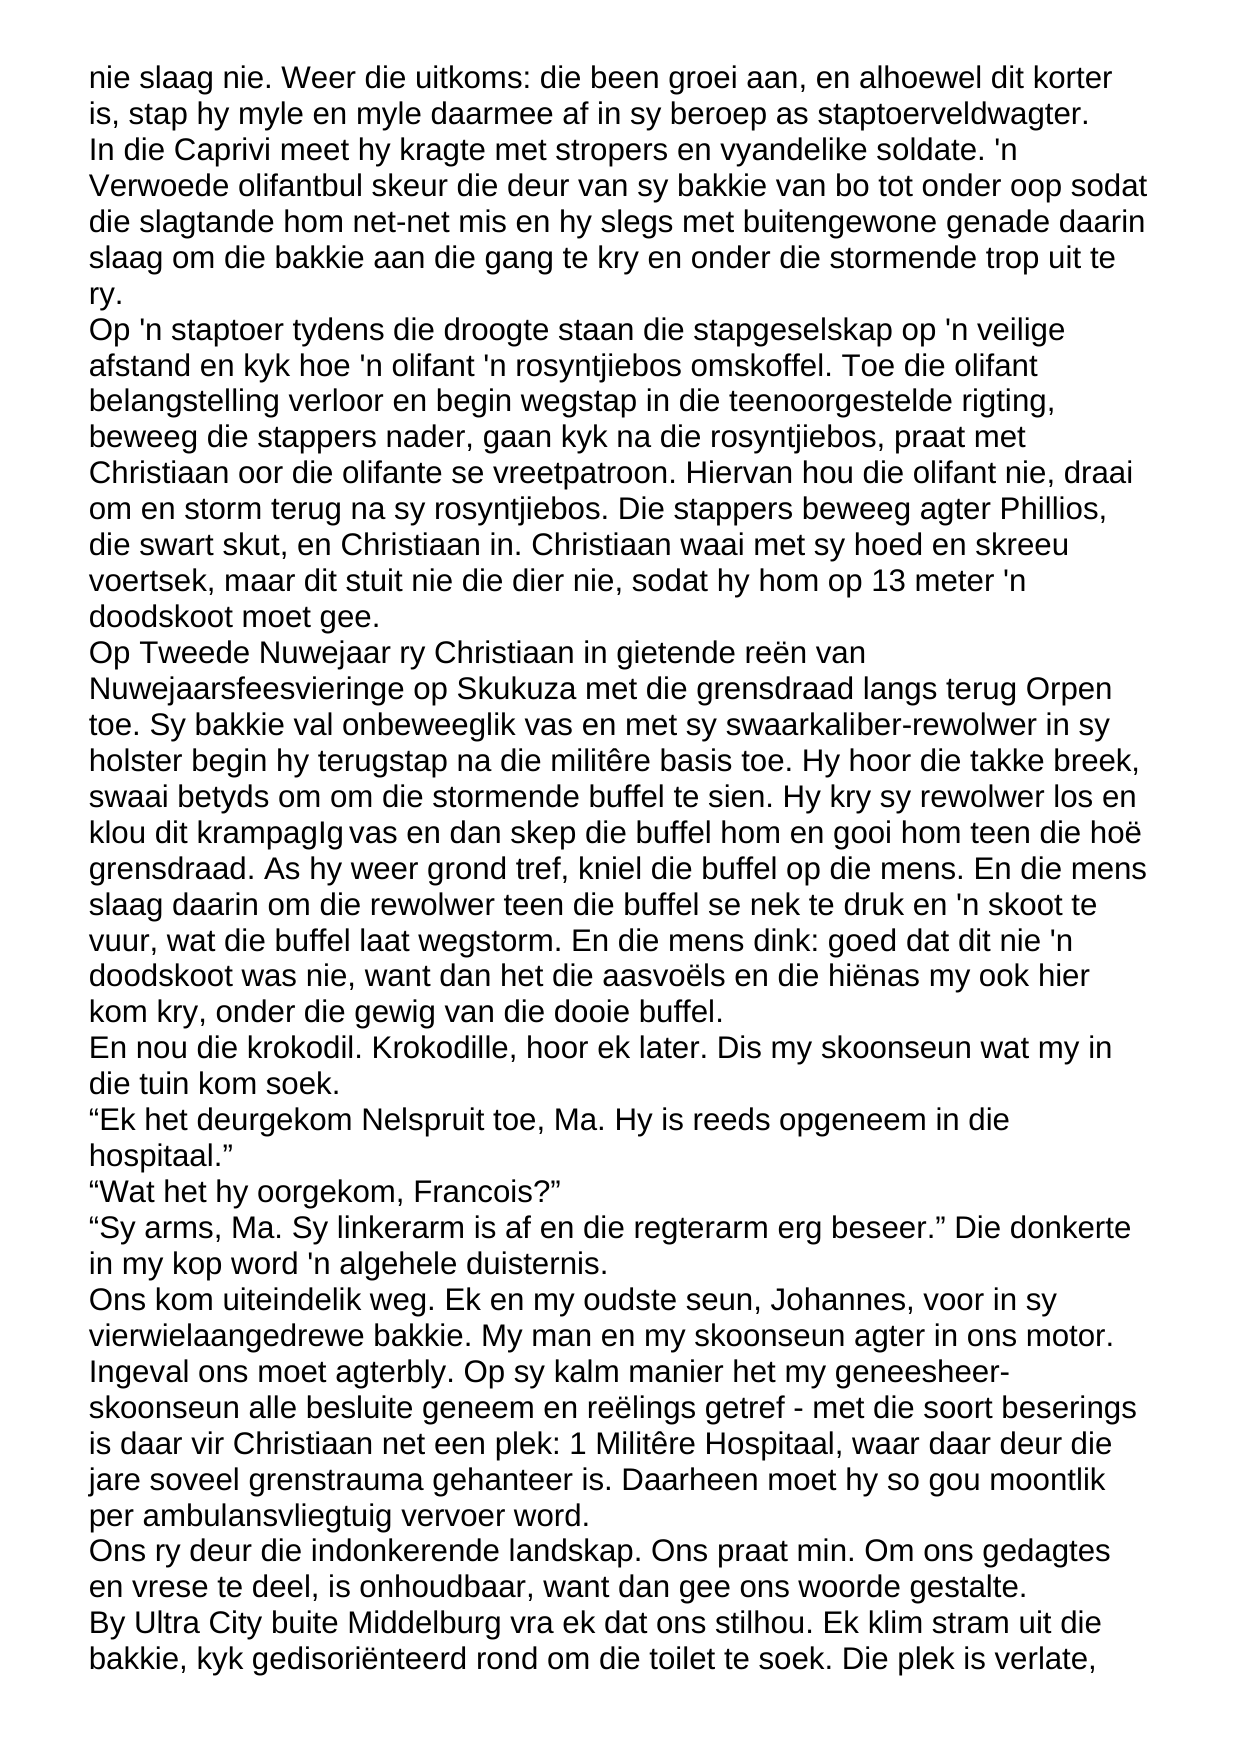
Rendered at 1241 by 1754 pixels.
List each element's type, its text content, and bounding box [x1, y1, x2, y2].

text Op Tweede Nuwejaar ry Christiaan in gietende reën van Nuwejaarsfeesvieringe op Skukuza met die grensdraad langs terug Orpen toe. Sy bakkie val onbeweeglik vas en met sy swaarkaliber-rewolwer in sy holster begin hy terugstap na die militêre basis toe. Hy hoor die takke breek, swaai betyds om om die stormende buffel te sien. Hy kry sy rewolwer los en klou dit krampagIg vas en dan skep die buffel hom en gooi hom teen die hoë grensdraad. As hy weer grond tref, kniel die buffel op die mens. En die mens slaag daarin om die rewolwer teen die buffel se nek te druk en 'n skoot te vuur, wat die buffel laat wegstorm. En die mens dink: goed dat dit nie 'n doodskoot was nie, want dan het die aasvoëls en die hiënas my ook hier kom kry, onder die gewig van die dooie buffel. [89, 634, 1152, 1029]
text “Wat het hy oorgekom, Francois?” [89, 1173, 1152, 1209]
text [89, 1604, 1152, 1676]
text En nou die krokodil. Krokodille, hoor ek later. Dis my skoonseun wat my in die tuin kom soek. [89, 1029, 1152, 1101]
text Ons kom uiteindelik weg. Ek en my oudste seun, Johannes, voor in sy vierwielaangedrewe bakkie. My man en my skoonseun agter in ons motor. Ingeval ons moet agterbly. Op sy kalm manier het my geneesheer-skoonseun alle besluite geneem en reëlings getref - met die soort beserings is daar vir Christiaan net een plek: 1 Militêre Hospitaal, waar daar deur die jare soveel grenstrauma gehanteer is. Daarheen moet hy so gou moontlik per ambulansvliegtuig vervoer word. [89, 1281, 1152, 1532]
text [89, 59, 1152, 131]
text “Ek het deurgekom Nelspruit toe, Ma. Hy is reeds opgeneem in die hospitaal.” [89, 1101, 1152, 1173]
text Ons ry deur die indonkerende landskap. Ons praat min. Om ons gedagtes en vrese te deel, is onhoudbaar, want dan gee ons woorde gestalte. [89, 1532, 1152, 1604]
text In die Caprivi meet hy kragte met stropers en vyandelike soldate. 'n Verwoede olifantbul skeur die deur van sy bakkie van bo tot onder oop sodat die slagtande hom net-net mis en hy slegs met buitengewone genade daarin slaag om die bakkie aan die gang te kry en onder die stormende trop uit te ry. [89, 131, 1152, 311]
text Op 'n staptoer tydens die droogte staan die stapgeselskap op 'n veilige afstand en kyk hoe 'n olifant 'n rosyntjiebos omskoffel. Toe die olifant belangstelling verloor en begin wegstap in die teenoorgestelde rigting, beweeg die stappers nader, gaan kyk na die rosyntjiebos, praat met Christiaan oor die olifante se vreetpatroon. Hiervan hou die olifant nie, draai om en storm terug na sy rosyntjiebos. Die stappers beweeg agter Phillios, die swart skut, en Christiaan in. Christiaan waai met sy hoed en skreeu voertsek, maar dit stuit nie die dier nie, sodat hy hom op 13 meter 'n doodskoot moet gee. [89, 311, 1152, 634]
text “Sy arms, Ma. Sy linkerarm is af en die regterarm erg beseer.” Die donkerte in my kop word 'n algehele duisternis. [89, 1209, 1152, 1281]
